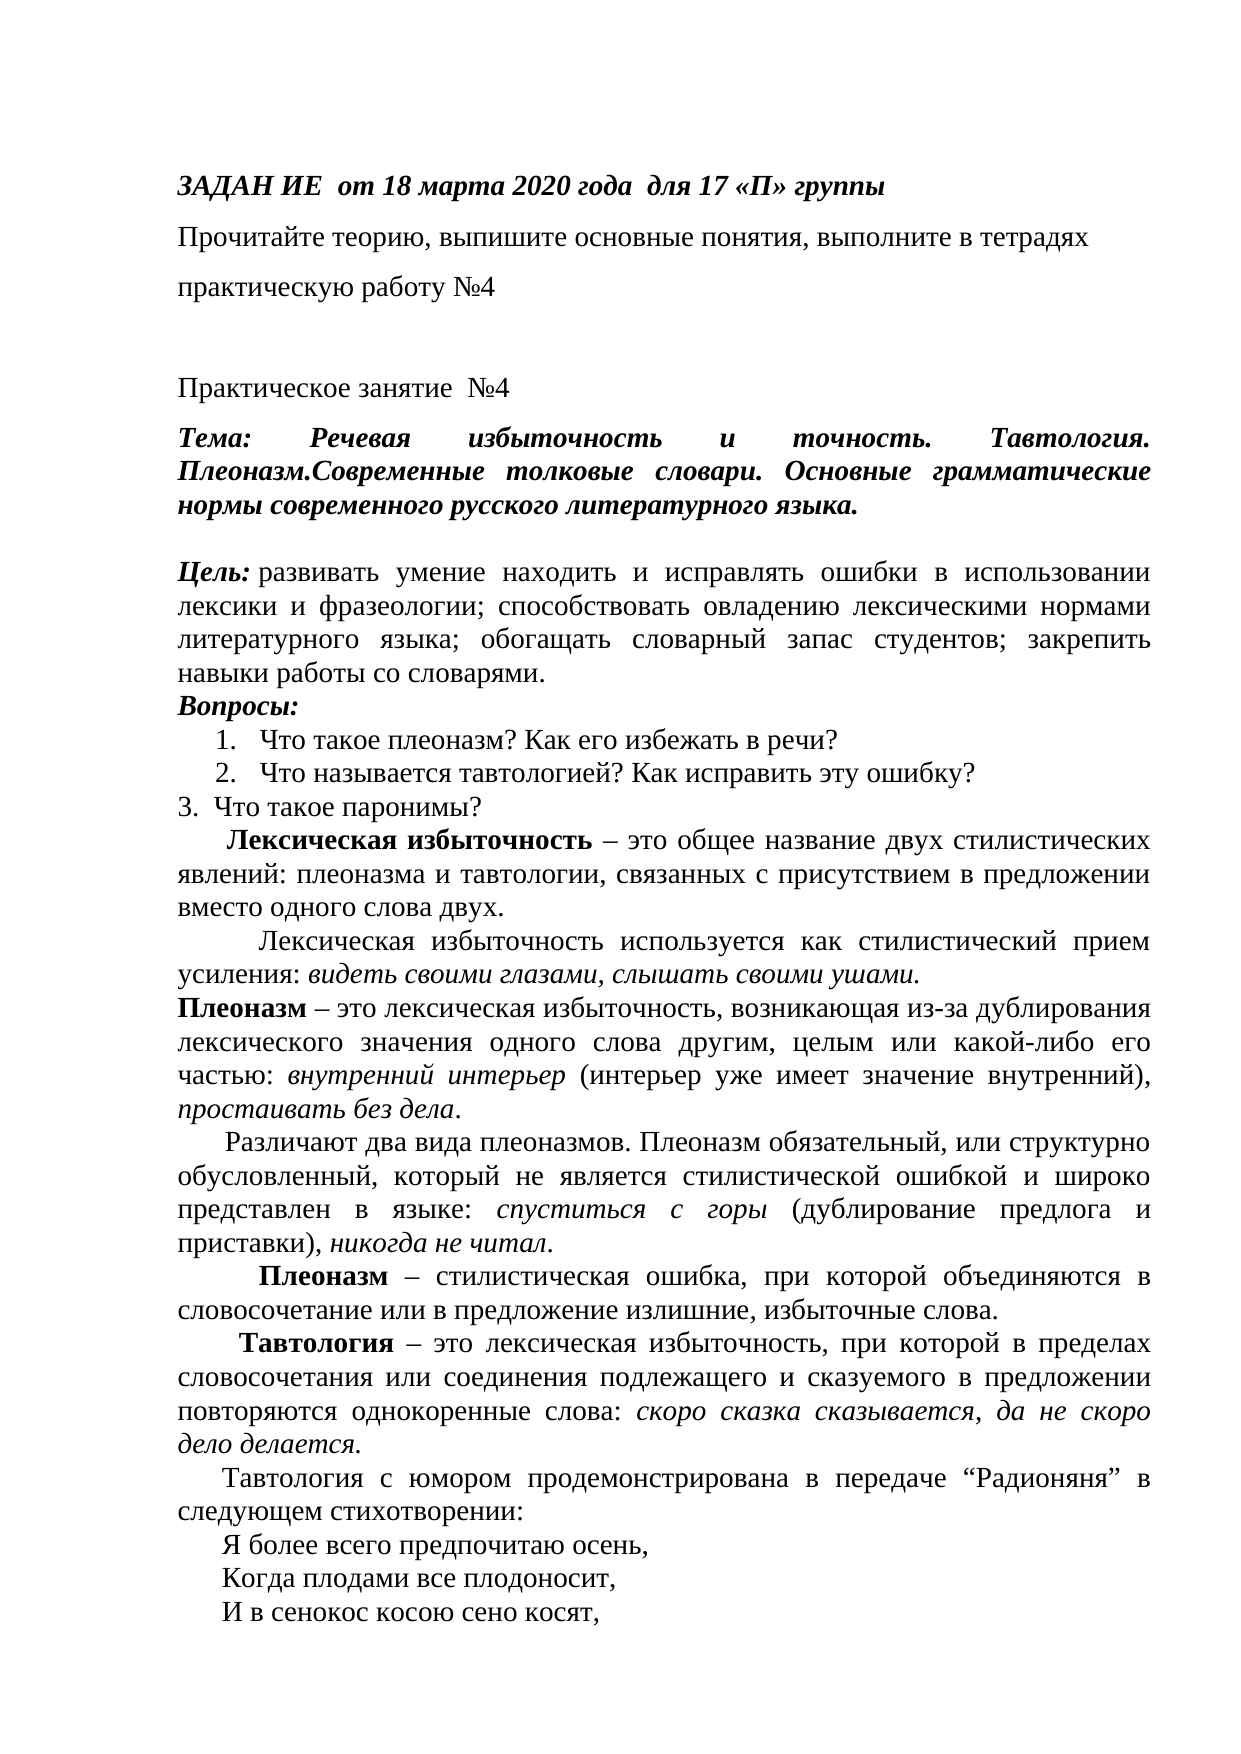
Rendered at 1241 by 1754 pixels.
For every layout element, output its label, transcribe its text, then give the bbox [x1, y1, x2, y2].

text И в сенокос косою сено косят, [177, 1594, 1152, 1627]
list Что такое плеоназм? Как его избежать в речи? [215, 722, 1152, 755]
text Вопросы: [177, 688, 1152, 722]
text Плеоназм – это лексическая избыточность, возникающая из-за дублирования лексического значения одного слова другим, целым или какой-либо его частью: внутренний интерьер (интерьер уже имеет значение внутренний), простаивать без дела. [177, 990, 1152, 1124]
text Тема: Речевая избыточность и точность. Тавтология. Плеоназм.Современные толковые словари. Основные грамматические нормы современного русского литературного языка. [177, 420, 1152, 521]
text Лексическая избыточность используется как стилистический прием усиления: видеть своими глазами, слышать своими ушами. [177, 923, 1152, 990]
text Я более всего предпочитаю осень, [177, 1527, 1152, 1560]
text Плеоназм – стилистическая ошибка, при которой объединяются в словосочетание или в предложение излишние, избыточные слова. [177, 1258, 1152, 1326]
text Цель: развивать умение находить и исправлять ошибки в использовании лексики и фразеологии; способствовать овладению лексическими нормами литературного языка; обогащать словарный запас студентов; закрепить навыки работы со словарями. [177, 554, 1152, 688]
text Тавтология – это лексическая избыточность, при которой в пределах словосочетания или соединения подлежащего и сказуемого в предложении повторяются однокоренные слова: скоро сказка сказывается, да не скоро дело делается. [177, 1326, 1152, 1460]
text Прочитайте теорию, выпишите основные понятия, выполните в тетрадях практическую работу №4 [177, 219, 1152, 303]
text Различают два вида плеоназмов. Плеоназм обязательный, или структурно обусловленный, который не является стилистической ошибкой и широко представлен в языке: спуститься с горы (дублирование предлога и приставки), никогда не читал. [177, 1124, 1152, 1258]
text ЗАДАН ИЕ от 18 марта 2020 года для 17 «П» группы [177, 168, 1152, 202]
text Тавтология с юмором продемонстрирована в передаче “Радионяня” в следующем стихотворении: [177, 1460, 1152, 1527]
text Когда плодами все плодоносит, [177, 1560, 1152, 1594]
text 3. Что такое паронимы? [177, 789, 1152, 822]
list Что называется тавтологией? Как исправить эту ошибку? [215, 755, 1152, 789]
text Практическое занятие №4 [177, 370, 1152, 403]
text Лексическая избыточность – это общее название двух стилистических явлений: плеоназма и тавтологии, связанных с присутствием в предложении вместо одного слова двух. [177, 822, 1152, 923]
